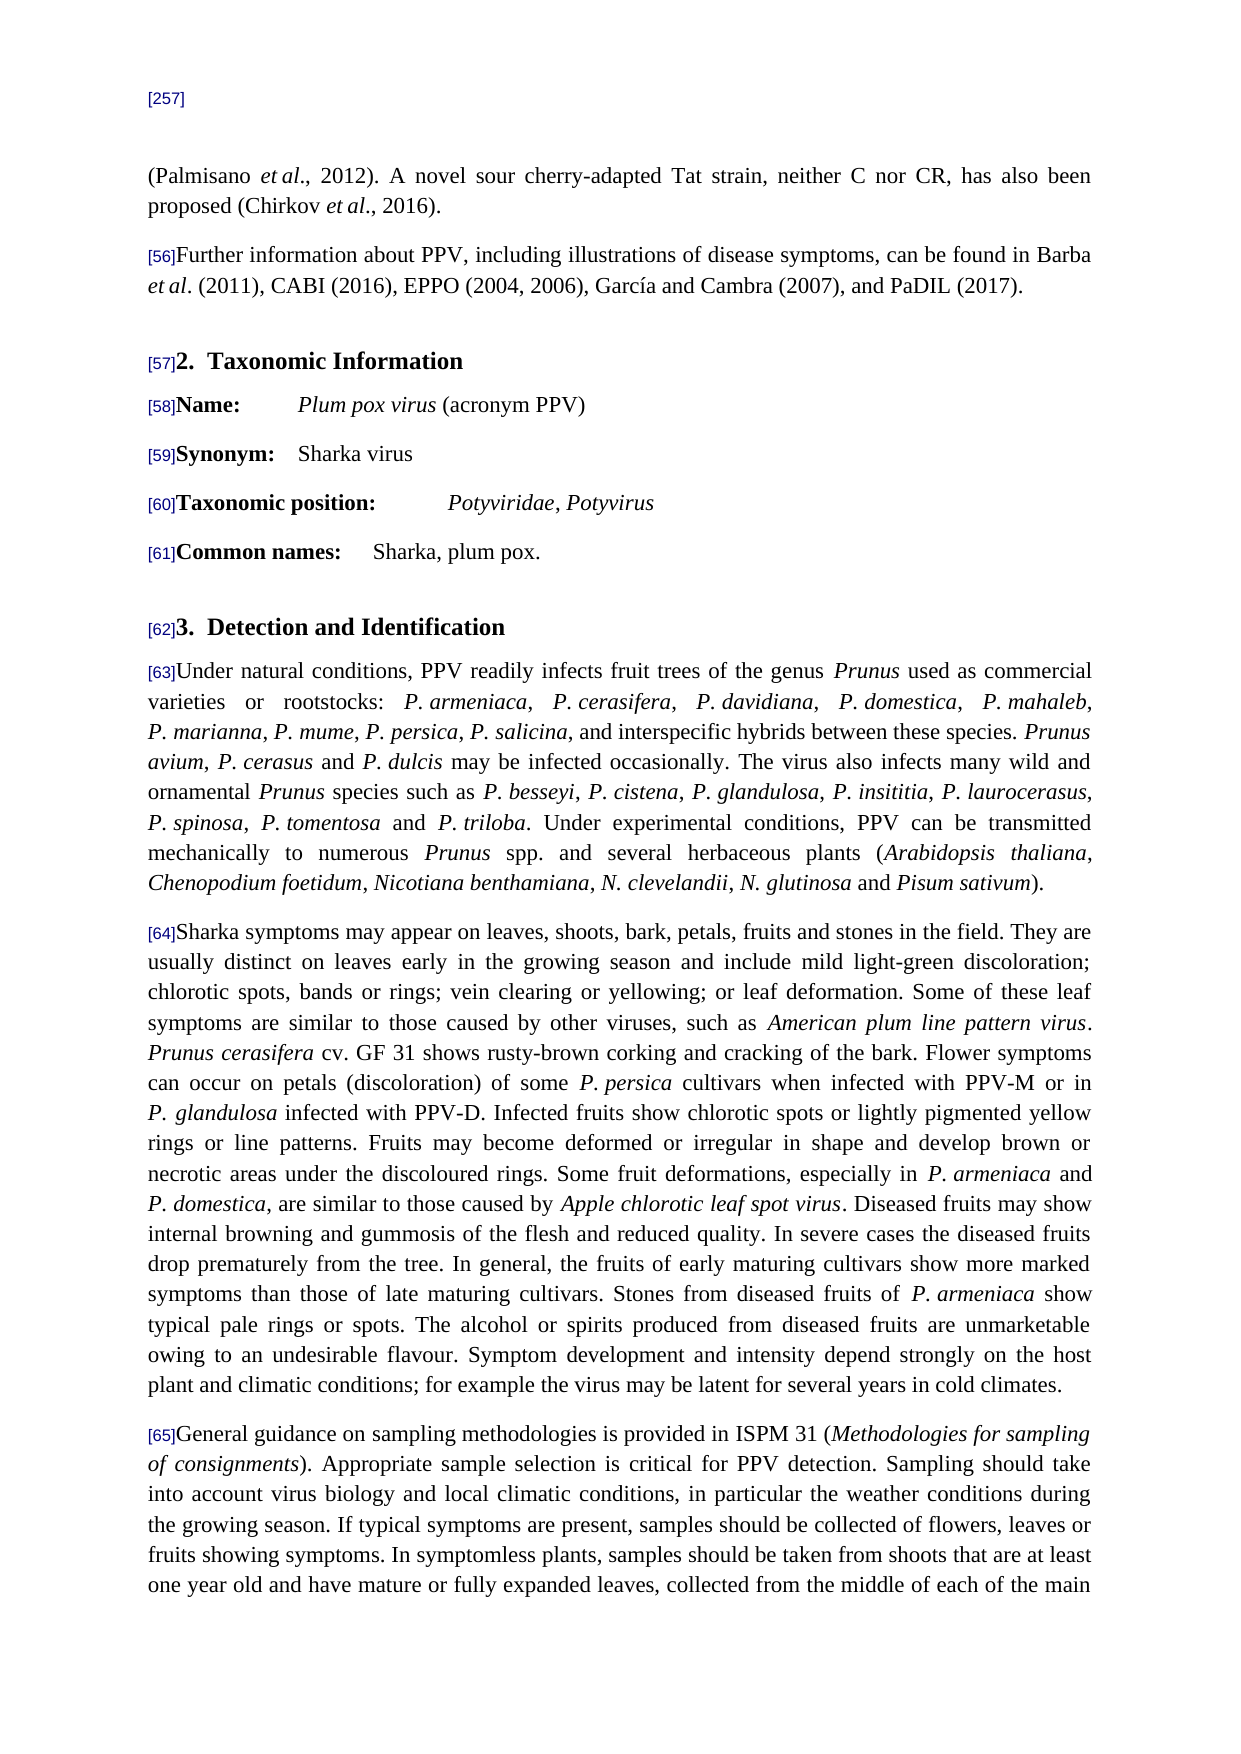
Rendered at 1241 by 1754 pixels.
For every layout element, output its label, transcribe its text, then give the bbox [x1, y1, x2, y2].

text [64]Sharka symptoms may appear on leaves, shoots, bark, petals, fruits and stones in the field. They are usually distinct on leaves early in the growing season and include mild light-green discoloration; chlorotic spots, bands or rings; vein clearing or yellowing; or leaf deformation. Some of these leaf symptoms are similar to those caused by other viruses, such as American plum line pattern virus. Prunus cerasifera cv. GF 31 shows rusty-brown corking and cracking of the bark. Flower symptoms can occur on petals (discoloration) of some P. persica cultivars when infected with PPV-M or in P. glandulosa infected with PPV-D. Infected fruits show chlorotic spots or lightly pigmented yellow rings or line patterns. Fruits may become deformed or irregular in shape and develop brown or necrotic areas under the discoloured rings. Some fruit deformations, especially in P. armeniaca and P. domestica, are similar to those caused by Apple chlorotic leaf spot virus. Diseased fruits may show internal browning and gummosis of the flesh and reduced quality. In severe cases the diseased fruits drop prematurely from the tree. In general, the fruits of early maturing cultivars show more marked symptoms than those of late maturing cultivars. Stones from diseased fruits of P. armeniaca show typical pale rings or spots. The alcohol or spirits produced from diseased fruits are unmarketable owing to an undesirable flavour. Symptom development and intensity depend strongly on the host plant and climatic conditions; for example the virus may be latent for several years in cold climates. [148, 918, 1092, 1397]
text [56]Further information about PPV, including illustrations of disease symptoms, can be found in Barba et al. (2011), CABI (2016), EPPO (2004, 2006), García and Cambra (2007), and PaDIL (2017). [148, 242, 1092, 298]
text [59]Synonym: Sharka virus [148, 440, 1092, 467]
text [148, 162, 1092, 219]
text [148, 1420, 1092, 1597]
subtitle [57]2. Taxonomic Information [148, 346, 1092, 374]
text [58]Name: Plum pox virus (acronym PPV) [148, 391, 1092, 418]
text [60]Taxonomic position: Potyviridae, Potyvirus [148, 489, 1092, 516]
subtitle [62]3. Detection and Identification [148, 612, 1092, 641]
text [63]Under natural conditions, PPV readily infects fruit trees of the genus Prunus used as commercial varieties or rootstocks: P. armeniaca, P. cerasifera, P. davidiana, P. domestica, P. mahaleb, P. marianna, P. mume, P. persica, P. salicina, and interspecific hybrids between these species. Prunus avium, P. cerasus and P. dulcis may be infected occasionally. The virus also infects many wild and ornamental Prunus species such as P. besseyi, P. cistena, P. glandulosa, P. insititia, P. laurocerasus, P. spinosa, P. tomentosa and P. triloba. Under experimental conditions, PPV can be transmitted mechanically to numerous Prunus spp. and several herbaceous plants (Arabidopsis thaliana, Chenopodium foetidum, Nicotiana benthamiana, N. clevelandii, N. glutinosa and Pisum sativum). [148, 658, 1092, 895]
text [61]Common names: Sharka, plum pox. [148, 538, 1092, 564]
